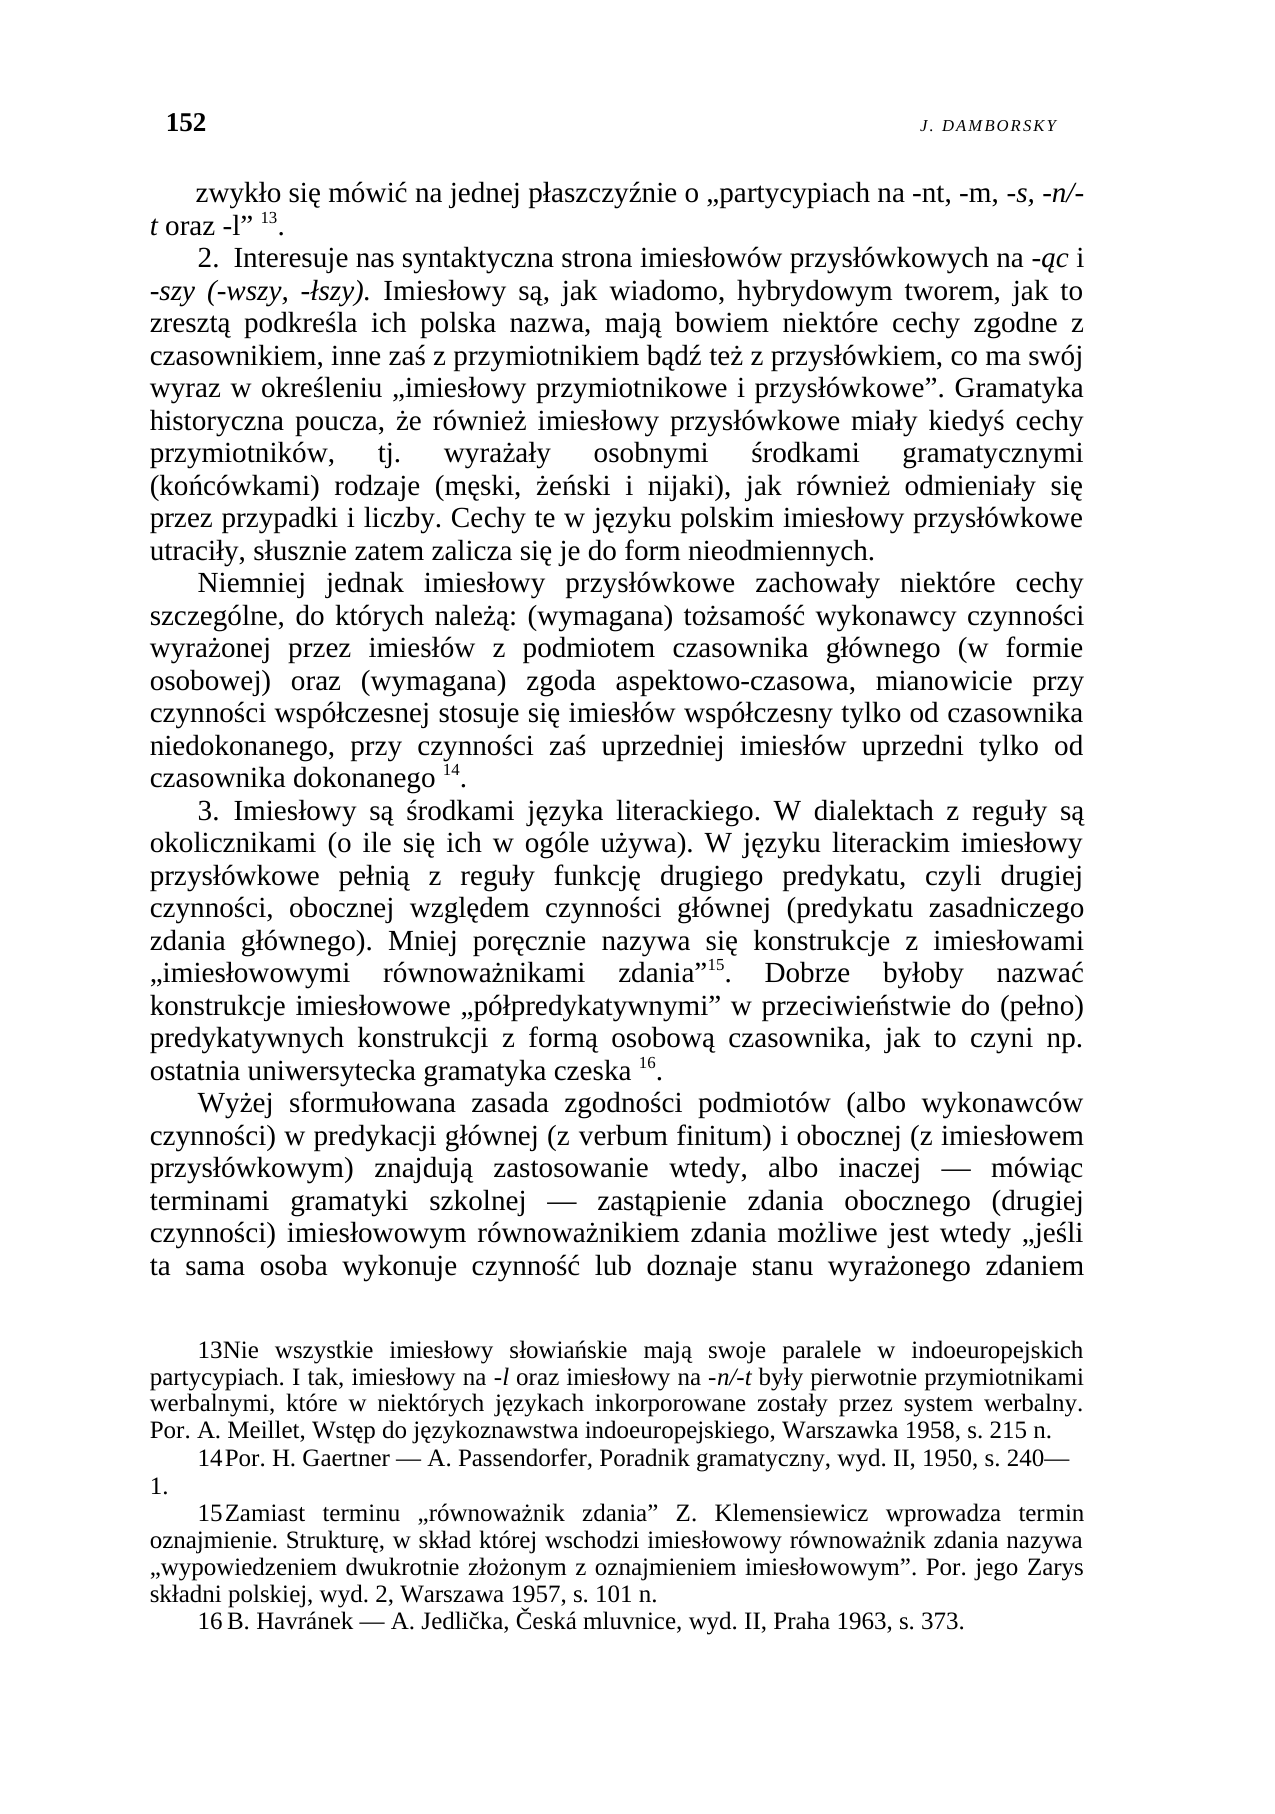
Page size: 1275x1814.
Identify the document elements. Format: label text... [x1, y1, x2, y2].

list Imiesłowy są środkami języka literackiego. W dialektach z reguły są okolicznikami (o ile się ich w ogóle używa). W języku literackim imiesłowy przysłówkowe pełnią z reguły funkcję drugiego predykatu, czyli drugiej czynności, obocznej względem czynności głównej (predykatu zasadniczego zdania głównego). Mniej poręcznie nazywa się konstrukcje z imiesłowami „imiesłowowymi równoważnikami zdania”. Dobrze byłoby nazwać konstrukcje imiesłowowe „półpredykatywnymi” w przeciwieństwie do (pełno) predykatywnych konstrukcji z formą osobową czasownika, jak to czyni np. ostatnia uniwersytecka gramatyka czeska . [149, 794, 1084, 1086]
text Niemniej jednak imiesłowy przysłówkowe zachowały niektóre cechy szczególne, do których należą: (wymagana) tożsamość wykonawcy czynności wyrażonej przez imiesłów z podmiotem czasownika głównego (w formie osobowej) oraz (wymagana) zgoda aspektowo-czasowa, mianowicie przy czynności współczesnej stosuje się imiesłów współczesny tylko od czasownika niedokonanego, przy czynności zaś uprzedniej imiesłów uprzedni tylko od czasownika dokonanego . [149, 566, 1084, 794]
text zwykło się mówić na jednej płaszczyźnie o „partycypiach na -nt, -m, -s, -n/-t oraz -l” . [149, 176, 1084, 241]
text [149, 1086, 1084, 1281]
list Interesuje nas syntaktyczna strona imiesłowów przysłówkowych na -ąc i -szy (-wszy, -łszy). Imiesłowy są, jak wiadomo, hybrydowym tworem, jak to zresztą podkreśla ich polska nazwa, mają bowiem niektóre cechy zgodne z czasownikiem, inne zaś z przymiotnikiem bądź też z przysłówkiem, co ma swój wyraz w określeniu „imiesłowy przymiotnikowe i przysłówkowe”. Gramatyka historyczna poucza, że również imiesłowy przysłówkowe miały kiedyś cechy przymiotników, tj. wyrażały osobnymi środkami gramatycznymi (końcówkami) rodzaje (męski, żeński i nijaki), jak również odmieniały się przez przypadki i liczby. Cechy te w języku polskim imiesłowy przysłówkowe utraciły, słusznie zatem zalicza się je do form nieodmiennych. [149, 241, 1084, 566]
